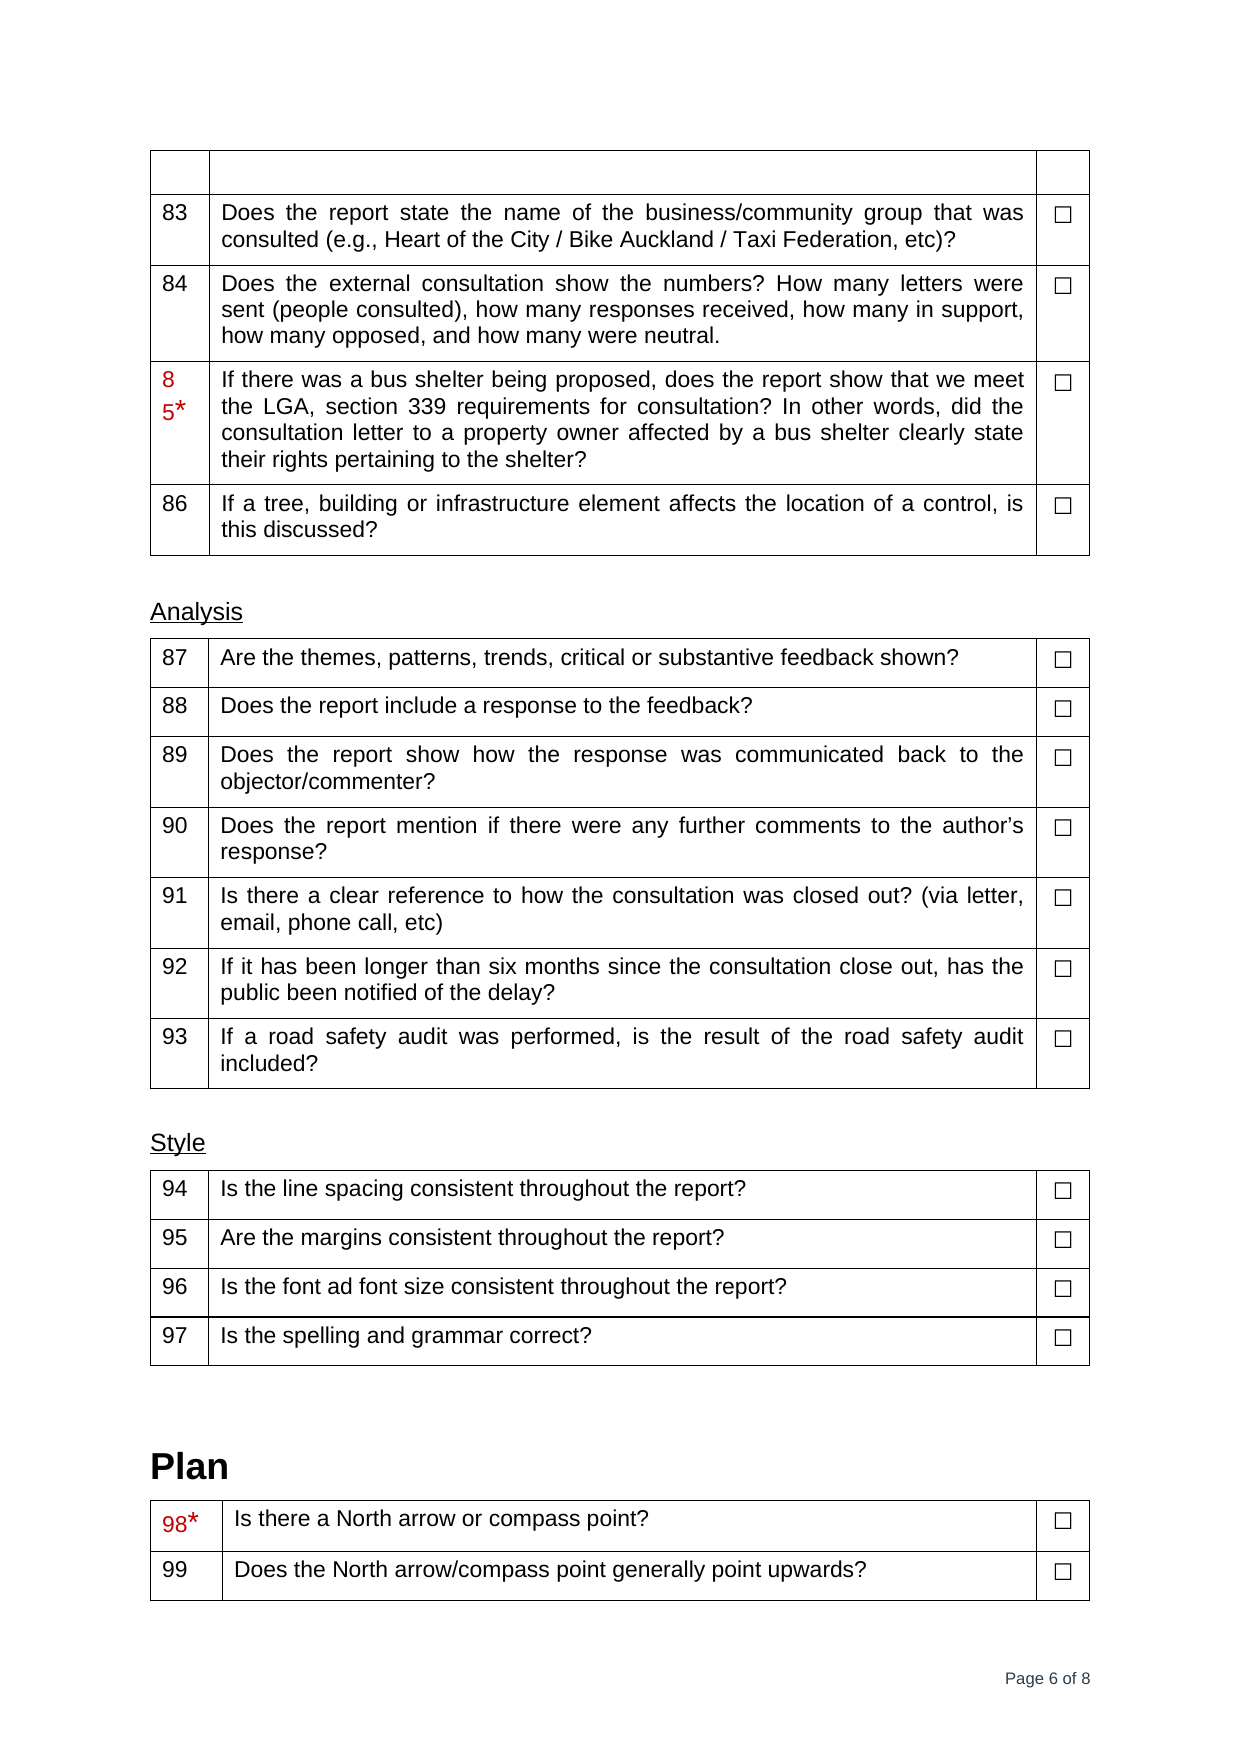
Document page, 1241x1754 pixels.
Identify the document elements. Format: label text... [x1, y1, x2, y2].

table_cell 97 [151, 1318, 208, 1365]
table_cell 93 [151, 1019, 208, 1088]
table_cell 90 [151, 808, 208, 877]
table_cell 88 [151, 688, 208, 736]
table_cell 85* [151, 362, 209, 484]
table_cell If a tree, building or infrastructure element affects the location of a control, is this discussed? [210, 485, 1036, 555]
table_header Is there a North arrow or compass point? [223, 1501, 1036, 1551]
table_cell 95 [151, 1220, 208, 1267]
table_cell Are the margins consistent throughout the report? [209, 1220, 1036, 1267]
table_header 98* [151, 1501, 222, 1551]
text Analysis [150, 597, 1090, 626]
table_cell Is there a clear reference to how the consultation was closed out? (via letter, email, phone call, etc) [209, 878, 1036, 947]
table_cell 91 [151, 878, 208, 947]
table_cell Does the North arrow/compass point generally point upwards? [223, 1552, 1036, 1600]
table_cell 86 [151, 485, 209, 555]
table_cell Does the report include a response to the feedback? [209, 688, 1036, 736]
table_cell 92 [151, 949, 208, 1018]
table_cell Does the report mention if there were any further comments to the author’s response? [209, 808, 1036, 877]
table_cell Does the external consultation show the numbers? How many letters were sent (people consulted), how many responses received, how many in support, how many opposed, and how many were neutral. [210, 266, 1036, 361]
table_cell If there was a bus shelter being proposed, does the report show that we meet the LGA, section 339 requirements for consultation? In other words, did the consultation letter to a property owner affected by a bus shelter clearly state their rights pertaining to the shelter? [210, 362, 1036, 484]
text Style [150, 1128, 1090, 1157]
table_cell [1037, 266, 1089, 361]
table_cell 83 [151, 195, 209, 264]
table_header 87 [151, 639, 208, 687]
table_cell 89 [151, 737, 208, 807]
table_cell 82 [151, 151, 209, 194]
table_cell If a road safety audit was performed, is the result of the road safety audit included? [209, 1019, 1036, 1088]
table_cell Does the report state the name of the business/community group that was consulted (e.g., Heart of the City / Bike Auckland / Taxi Federation, etc)? [210, 195, 1036, 264]
table_cell Is the spelling and grammar correct? [209, 1318, 1036, 1365]
table_cell 99 [151, 1552, 222, 1600]
table_cell 84 [151, 266, 209, 361]
table_cell If it has been longer than six months since the consultation close out, has the public been notified of the delay? [209, 949, 1036, 1018]
table_cell 96 [151, 1269, 208, 1316]
table_cell Is the font ad font size consistent throughout the report? [209, 1269, 1036, 1316]
text Plan [150, 1444, 1090, 1487]
table_header Are the themes, patterns, trends, critical or substantive feedback shown? [209, 639, 1036, 687]
table_header 94 [151, 1171, 208, 1218]
table_cell Does the report show how the response was communicated back to the objector/commenter? [209, 737, 1036, 807]
table_header Is the line spacing consistent throughout the report? [209, 1171, 1036, 1218]
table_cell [210, 151, 1036, 194]
